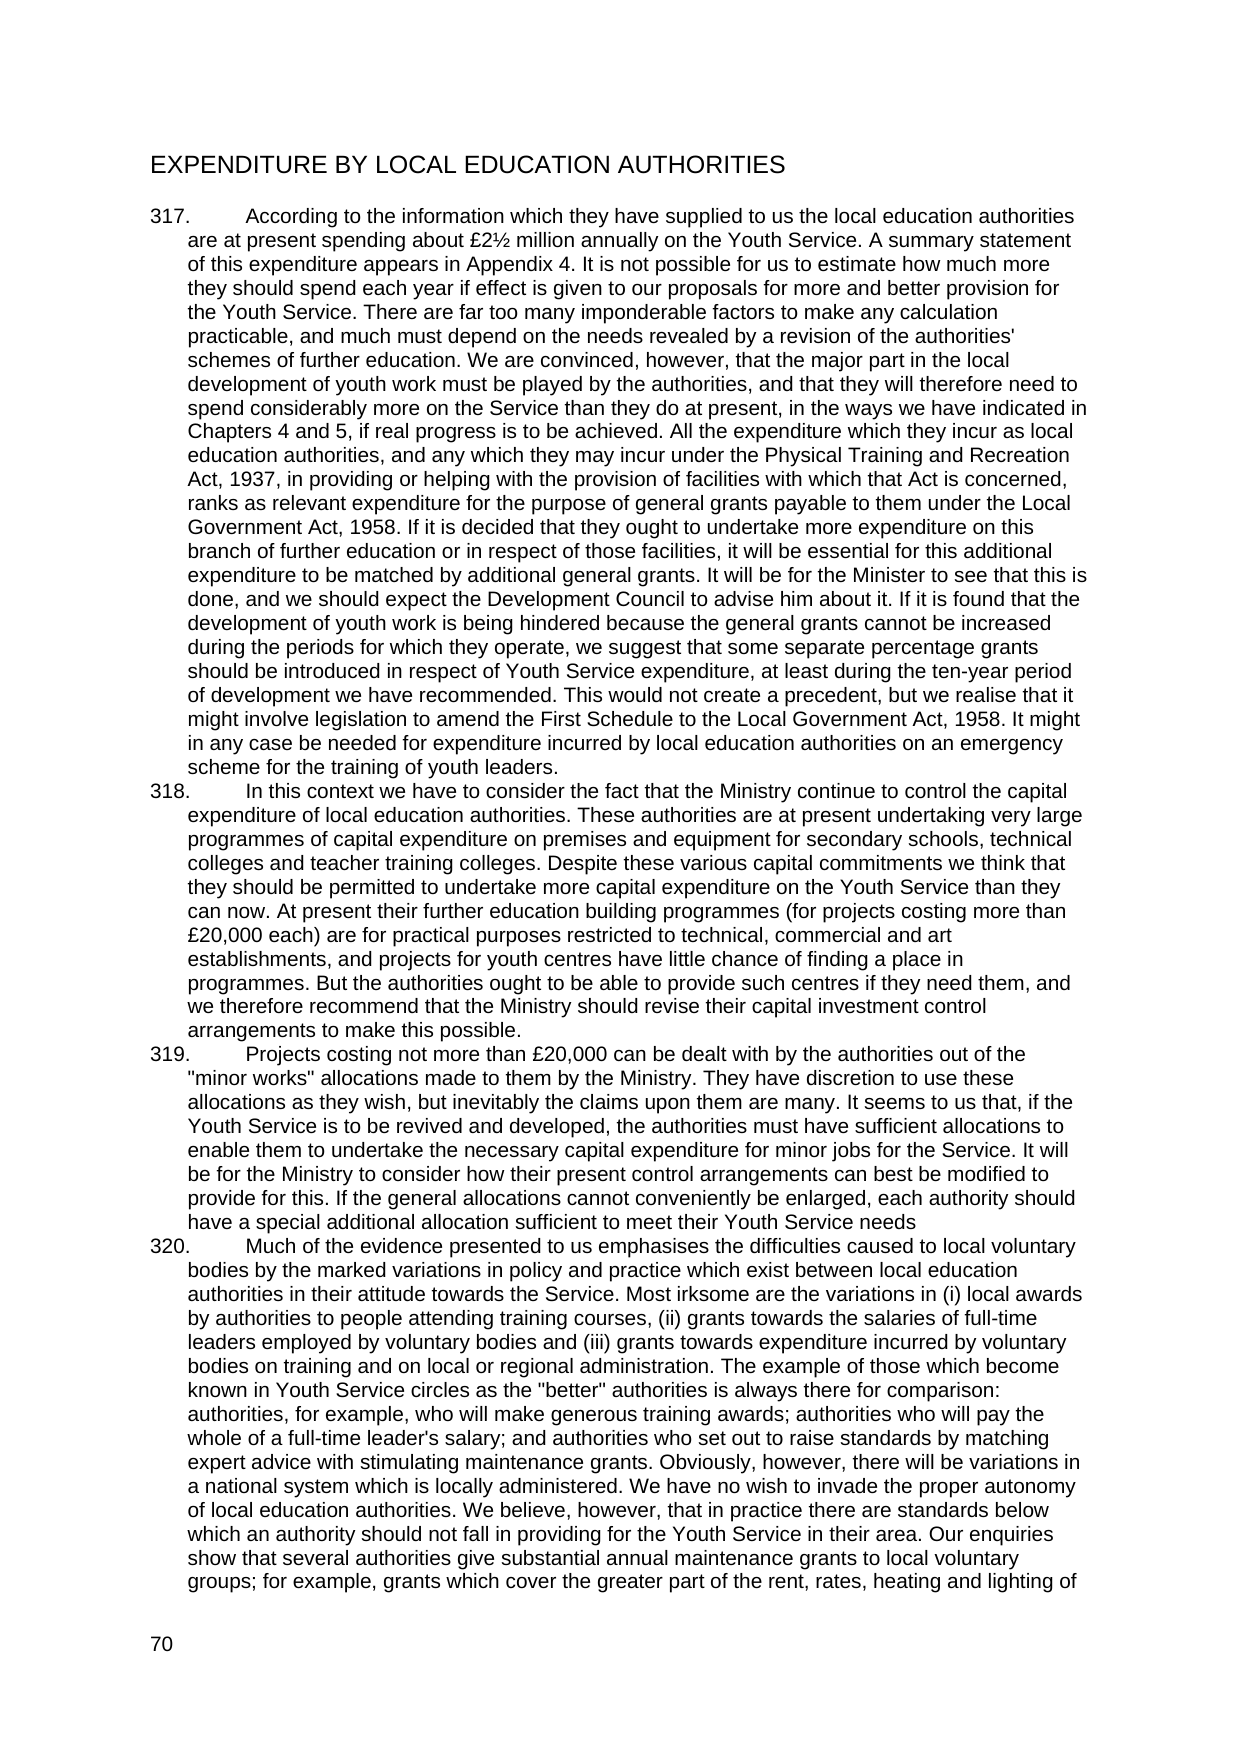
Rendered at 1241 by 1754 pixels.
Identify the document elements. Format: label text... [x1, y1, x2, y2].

text According to the information which they have supplied to us the local education authorities are at present spending about £2½ million annually on the Youth Service. A summary statement of this expenditure appears in Appendix 4. It is not possible for us to estimate how much more they should spend each year if effect is given to our proposals for more and better provision for the Youth Service. There are far too many imponderable factors to make any calculation practicable, and much must depend on the needs revealed by a revision of the authorities' schemes of further education. We are convinced, however, that the major part in the local development of youth work must be played by the authorities, and that they will therefore need to spend considerably more on the Service than they do at present, in the ways we have indicated in Chapters 4 and 5, if real progress is to be achieved. All the expenditure which they incur as local education authorities, and any which they may incur under the Physical Training and Recreation Act, 1937, in providing or helping with the provision of facilities with which that Act is concerned, ranks as relevant expenditure for the purpose of general grants payable to them under the Local Government Act, 1958. If it is decided that they ought to undertake more expenditure on this branch of further education or in respect of those facilities, it will be essential for this additional expenditure to be matched by additional general grants. It will be for the Minister to see that this is done, and we should expect the Development Council to advise him about it. If it is found that the development of youth work is being hindered because the general grants cannot be increased during the periods for which they operate, we suggest that some separate percentage grants should be introduced in respect of Youth Service expenditure, at least during the ten-year period of development we have recommended. This would not create a precedent, but we realise that it might involve legislation to amend the First Schedule to the Local Government Act, 1958. It might in any case be needed for expenditure incurred by local education authorities on an emergency scheme for the training of youth leaders. [150, 204, 1090, 779]
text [150, 1234, 1090, 1593]
text In this context we have to consider the fact that the Ministry continue to control the capital expenditure of local education authorities. These authorities are at present undertaking very large programmes of capital expenditure on premises and equipment for secondary schools, technical colleges and teacher training colleges. Despite these various capital commitments we think that they should be permitted to undertake more capital expenditure on the Youth Service than they can now. At present their further education building programmes (for projects costing more than £20,000 each) are for practical purposes restricted to technical, commercial and art establishments, and projects for youth centres have little chance of finding a place in programmes. But the authorities ought to be able to provide such centres if they need them, and we therefore recommend that the Ministry should revise their capital investment control arrangements to make this possible. [150, 779, 1090, 1042]
subtitle EXPENDITURE BY LOCAL EDUCATION AUTHORITIES [150, 150, 1090, 179]
text Projects costing not more than £20,000 can be dealt with by the authorities out of the "minor works" allocations made to them by the Ministry. They have discretion to use these allocations as they wish, but inevitably the claims upon them are many. It seems to us that, if the Youth Service is to be revived and developed, the authorities must have sufficient allocations to enable them to undertake the necessary capital expenditure for minor jobs for the Service. It will be for the Ministry to consider how their present control arrangements can best be modified to provide for this. If the general allocations cannot conveniently be enlarged, each authority should have a special additional allocation sufficient to meet their Youth Service needs [150, 1042, 1090, 1234]
